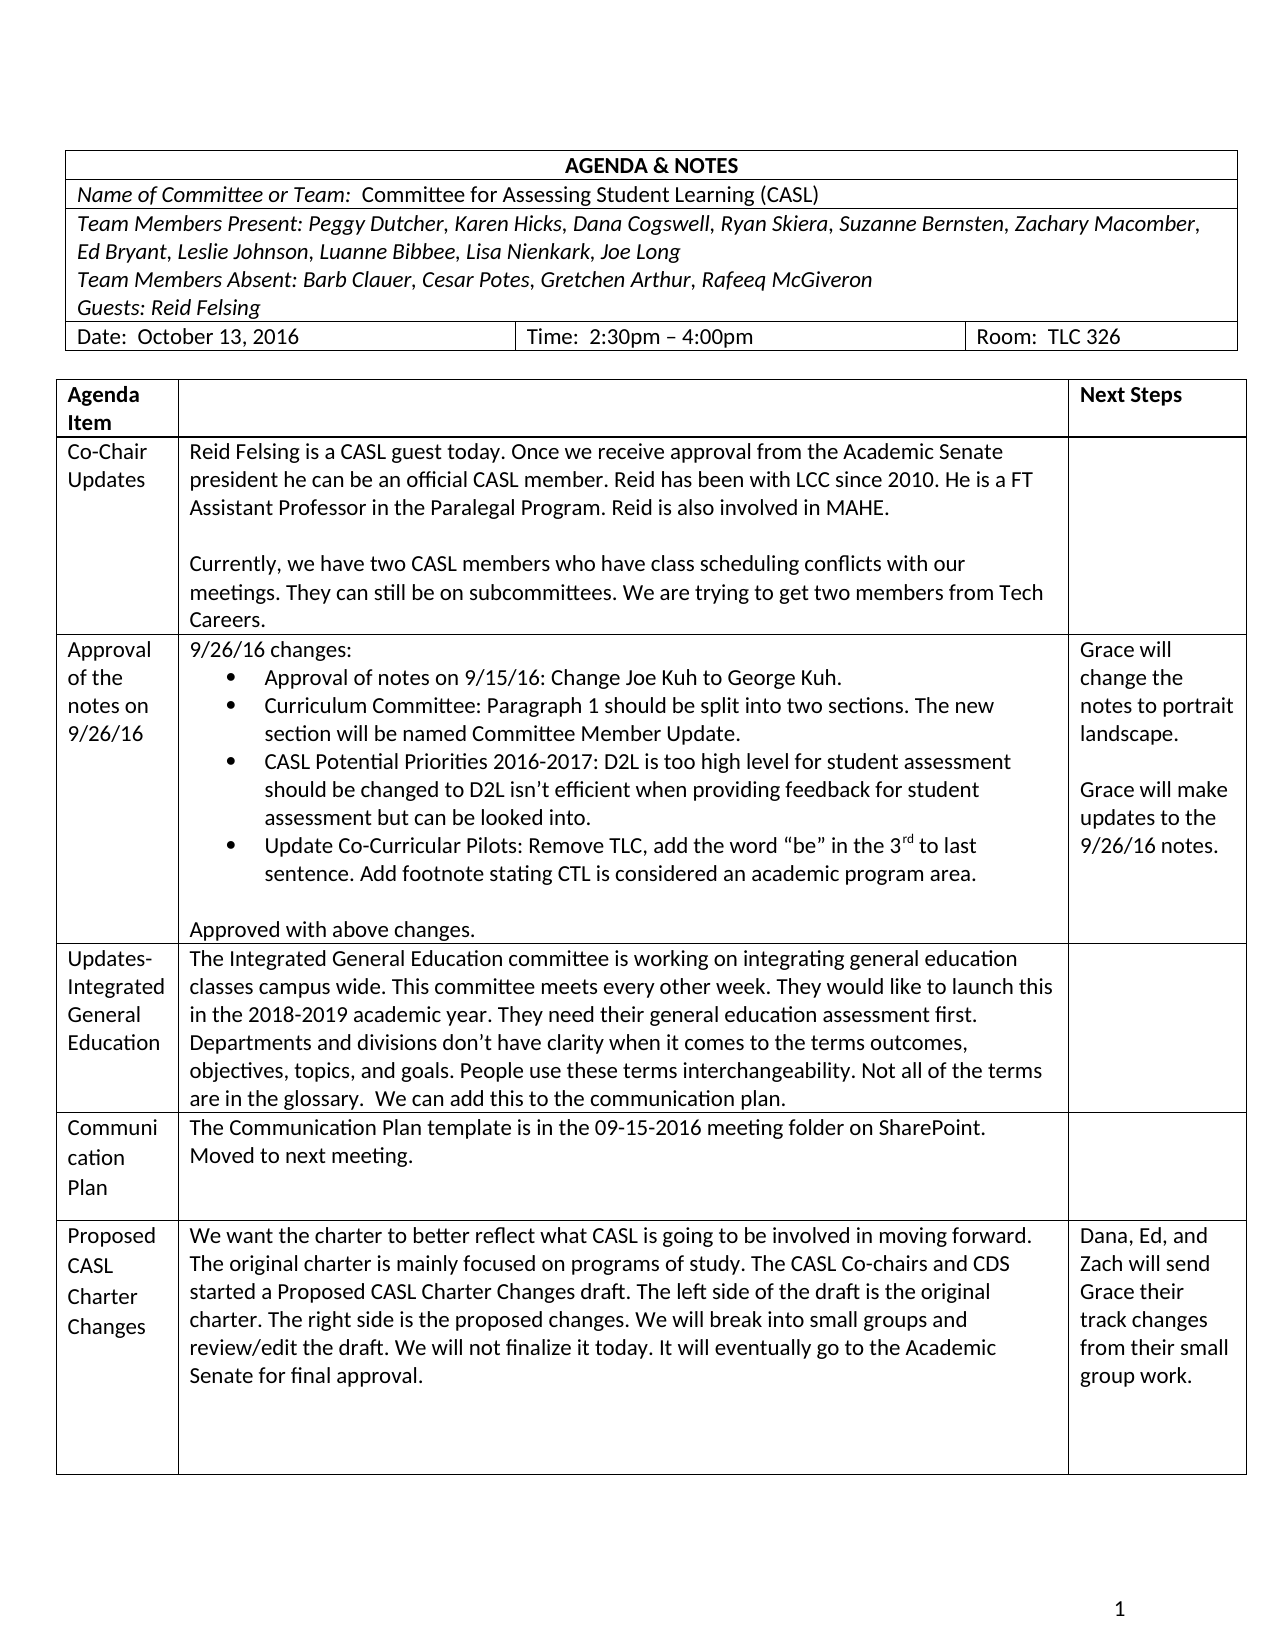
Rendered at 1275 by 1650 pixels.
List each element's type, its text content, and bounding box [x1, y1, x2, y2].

table_cell Reid Felsing is a CASL guest today. Once we receive approval from the Academic Senate president he can be an official CASL member. Reid has been with LCC since 2010. He is a FT Assistant Professor in the Paralegal Program. Reid is also involved in MAHE. Currently, we have two CASL members who have class scheduling conflicts with our meetings. They can still be on subcommittees. We are trying to get two members from Tech Careers. [179, 438, 1068, 634]
table_cell 9/26/16 changes: Approval of notes on 9/15/16: Change Joe Kuh to George Kuh. Curriculum Committee: Paragraph 1 should be split into two sections. The new section will be named Committee Member Update. CASL Potential Priorities 2016-2017: D2L is too high level for student assessment should be changed to D2L isn’t efficient when providing feedback for student assessment but can be looked into. Update Co-Curricular Pilots: Remove TLC, add the word “be” in the 3rd to last sentence. Add footnote stating CTL is considered an academic program area. Approved with above changes. [179, 635, 1068, 943]
table_cell [1069, 944, 1246, 1112]
table_cell Time: 2:30pm – 4:00pm [516, 322, 965, 350]
table_cell [1069, 1113, 1246, 1220]
table_cell Updates- Integrated General Education [57, 944, 178, 1112]
table_cell Communication Plan [57, 1113, 178, 1220]
table_cell Date: October 13, 2016 [66, 322, 515, 350]
table_cell Team Members Present: Peggy Dutcher, Karen Hicks, Dana Cogswell, Ryan Skiera, Suzanne Bernsten, Zachary Macomber, Ed Bryant, Leslie Johnson, Luanne Bibbee, Lisa Nienkark, Joe Long Team Members Absent: Barb Clauer, Cesar Potes, Gretchen Arthur, Rafeeq McGiveron Guests: Reid Felsing [66, 209, 1237, 321]
table_cell [1069, 438, 1246, 634]
table_header AGENDA & NOTES [66, 151, 1237, 179]
table_cell Grace will change the notes to portrait landscape. Grace will make updates to the 9/26/16 notes. [1069, 635, 1246, 943]
table_cell The Integrated General Education committee is working on integrating general education classes campus wide. This committee meets every other week. They would like to launch this in the 2018-2019 academic year. They need their general education assessment first. Departments and divisions don’t have clarity when it comes to the terms outcomes, objectives, topics, and goals. People use these terms interchangeability. Not all of the terms are in the glossary. We can add this to the communication plan. [179, 944, 1068, 1112]
table_cell The Communication Plan template is in the 09-15-2016 meeting folder on SharePoint. Moved to next meeting. [179, 1113, 1068, 1220]
table_cell Proposed CASL Charter Changes [57, 1221, 178, 1473]
table_header Agenda Item [57, 380, 178, 436]
table_cell Approval of the notes on 9/26/16 [57, 635, 178, 943]
table_cell Room: TLC 326 [966, 322, 1237, 350]
table_header [179, 380, 1068, 436]
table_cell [179, 1221, 1068, 1473]
table_header Next Steps [1069, 380, 1246, 436]
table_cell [1069, 1221, 1246, 1473]
table_cell Co-Chair Updates [57, 438, 178, 634]
table_cell Name of Committee or Team: Committee for Assessing Student Learning (CASL) [66, 180, 1237, 208]
